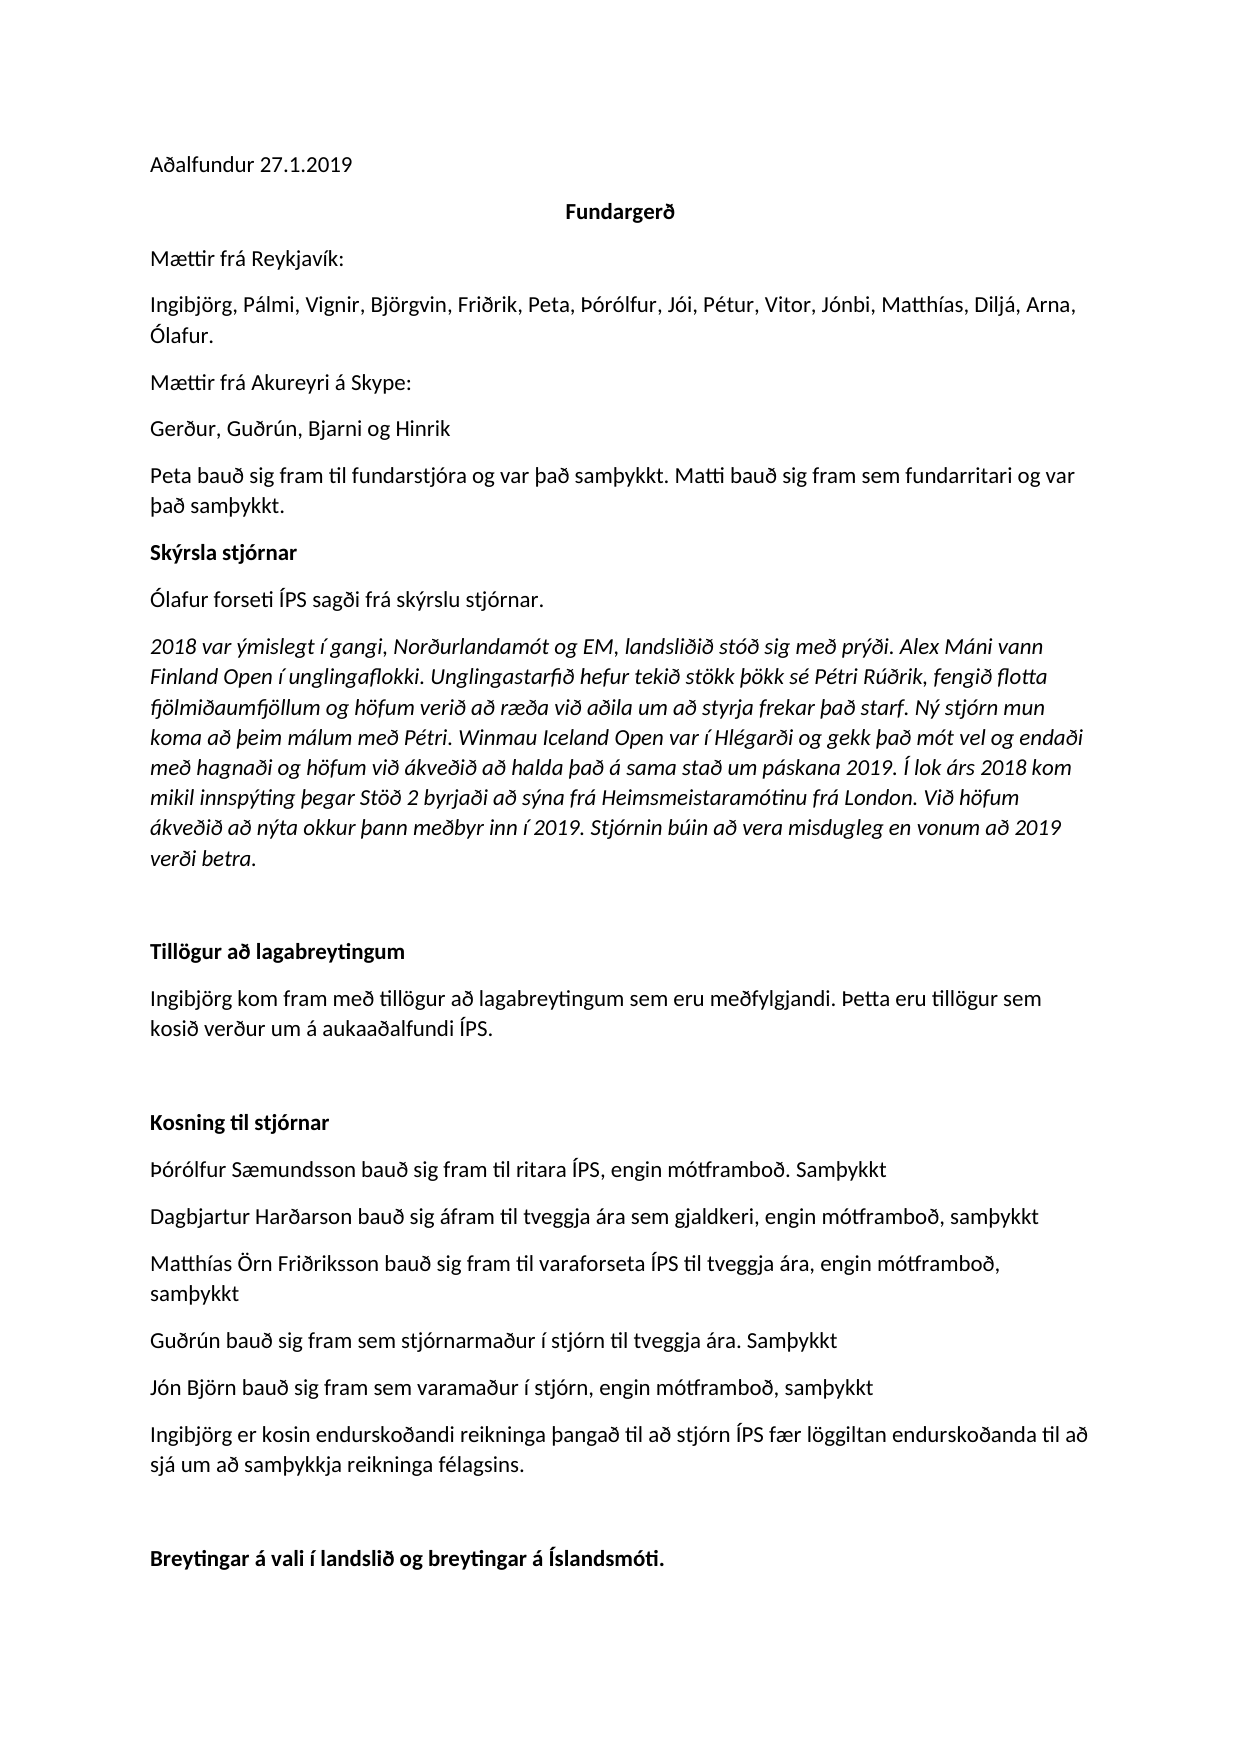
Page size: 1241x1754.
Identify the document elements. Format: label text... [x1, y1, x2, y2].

text Gerður, Guðrún, Bjarni og Hinrik [150, 414, 1090, 443]
text Mættir frá Akureyri á Skype: [150, 368, 1090, 396]
text Dagbjartur Harðarson bauð sig áfram til tveggja ára sem gjaldkeri, engin mótframboð, samþykkt [150, 1202, 1090, 1230]
text Fundargerð [150, 197, 1090, 225]
text Þórólfur Sæmundsson bauð sig fram til ritara ÍPS, engin mótframboð. Samþykkt [150, 1155, 1090, 1183]
text Peta bauð sig fram til fundarstjóra og var það samþykkt. Matti bauð sig fram sem fundarritari og var það samþykkt. [150, 461, 1090, 520]
text Breytingar á vali í landslið og breytingar á Íslandsmóti. [150, 1544, 1090, 1572]
text Ingibjörg er kosin endurskoðandi reikninga þangað til að stjórn ÍPS fær löggiltan endurskoðanda til að sjá um að samþykkja reikninga félagsins. [150, 1420, 1090, 1478]
text Mættir frá Reykjavík: [150, 244, 1090, 272]
text Jón Björn bauð sig fram sem varamaður í stjórn, engin mótframboð, samþykkt [150, 1373, 1090, 1401]
text Matthías Örn Friðriksson bauð sig fram til varaforseta ÍPS til tveggja ára, engin mótframboð, samþykkt [150, 1249, 1090, 1307]
text Guðrún bauð sig fram sem stjórnarmaður í stjórn til tveggja ára. Samþykkt [150, 1326, 1090, 1354]
text Aðalfundur 27.1.2019 [150, 150, 1090, 178]
text Ingibjörg, Pálmi, Vignir, Björgvin, Friðrik, Peta, Þórólfur, Jói, Pétur, Vitor, Jónbi, Matthías, Diljá, Arna, Ólafur. [150, 291, 1090, 349]
text Kosning til stjórnar [150, 1108, 1090, 1136]
text Ingibjörg kom fram með tillögur að lagabreytingum sem eru meðfylgjandi. Þetta eru tillögur sem kosið verður um á aukaaðalfundi ÍPS. [150, 984, 1090, 1043]
text 2018 var ýmislegt í gangi, Norðurlandamót og EM, landsliðið stóð sig með prýði. Alex Máni vann Finland Open í unglingaflokki. Unglingastarfið hefur tekið stökk þökk sé Pétri Rúðrik, fengið flotta fjölmiðaumfjöllum og höfum verið að ræða við aðila um að styrja frekar það starf. Ný stjórn mun koma að þeim málum með Pétri. Winmau Iceland Open var í Hlégarði og gekk það mót vel og endaði með hagnaði og höfum við ákveðið að halda það á sama stað um páskana 2019. Í lok árs 2018 kom mikil innspýting þegar Stöð 2 byrjaði að sýna frá Heimsmeistaramótinu frá London. Við höfum ákveðið að nýta okkur þann meðbyr inn í 2019. Stjórnin búin að vera misdugleg en vonum að 2019 verði betra. [150, 632, 1090, 872]
text Ólafur forseti ÍPS sagði frá skýrslu stjórnar. [150, 585, 1090, 613]
text Tillögur að lagabreytingum [150, 937, 1090, 966]
text Skýrsla stjórnar [150, 538, 1090, 567]
